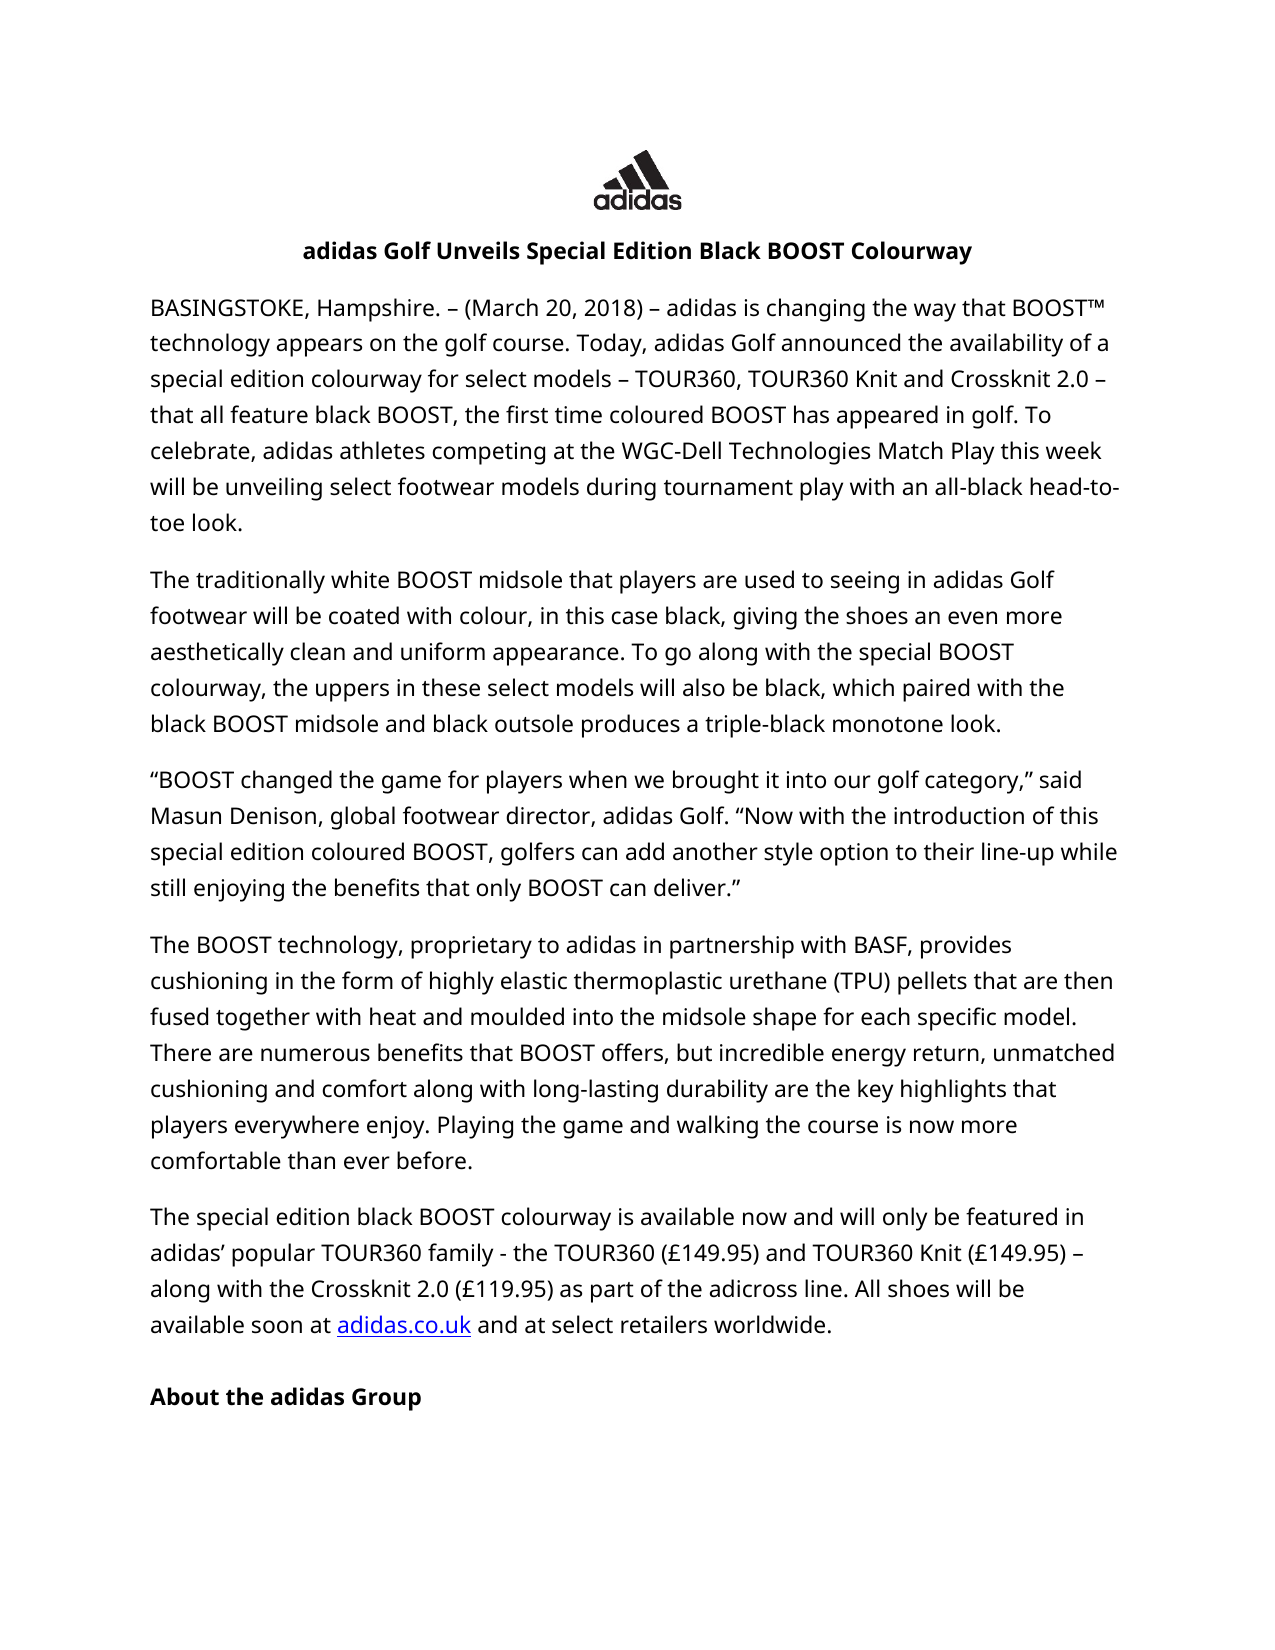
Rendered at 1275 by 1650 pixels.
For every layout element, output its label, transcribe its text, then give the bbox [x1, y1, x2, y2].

picture [593, 150, 682, 210]
text The special edition black BOOST colourway is available now and will only be featured in adidas’ popular TOUR360 family - the TOUR360 (£149.95) and TOUR360 Knit (£149.95) – along with the Crossknit 2.0 (£119.95) as part of the adicross line. All shoes will be available soon at adidas.co.uk and at select retailers worldwide. [150, 1201, 1125, 1340]
text adidas Golf Unveils Special Edition Black BOOST Colourway [150, 235, 1125, 266]
text The BOOST technology, proprietary to adidas in partnership with BASF, provides cushioning in the form of highly elastic thermoplastic urethane (TPU) pellets that are then fused together with heat and moulded into the midsole shape for each specific model. There are numerous benefits that BOOST offers, but incredible energy return, unmatched cushioning and comfort along with long-lasting durability are the key highlights that players everywhere enjoy. Playing the game and walking the course is now more comfortable than ever before. [150, 929, 1125, 1176]
text The traditionally white BOOST midsole that players are used to seeing in adidas Golf footwear will be coated with colour, in this case black, giving the shoes an even more aesthetically clean and uniform appearance. To go along with the special BOOST colourway, the uppers in these select models will also be black, which paired with the black BOOST midsole and black outsole produces a triple-black monotone look. [150, 564, 1125, 739]
text BASINGSTOKE, Hampshire. – (March 20, 2018) – adidas is changing the way that BOOST™ technology appears on the golf course. Today, adidas Golf announced the availability of a special edition colourway for select models – TOUR360, TOUR360 Knit and Crossknit 2.0 – that all feature black BOOST, the first time coloured BOOST has appeared in golf. To celebrate, adidas athletes competing at the WGC-Dell Technologies Match Play this week will be unveiling select footwear models during tournament play with an all-black head-to-toe look. [150, 291, 1125, 538]
text About the adidas Group [150, 1381, 1125, 1412]
text “BOOST changed the game for players when we brought it into our golf category,” said Masun Denison, global footwear director, adidas Golf. “Now with the introduction of this special edition coloured BOOST, golfers can add another style option to their line-up while still enjoying the benefits that only BOOST can deliver.” [150, 764, 1125, 903]
